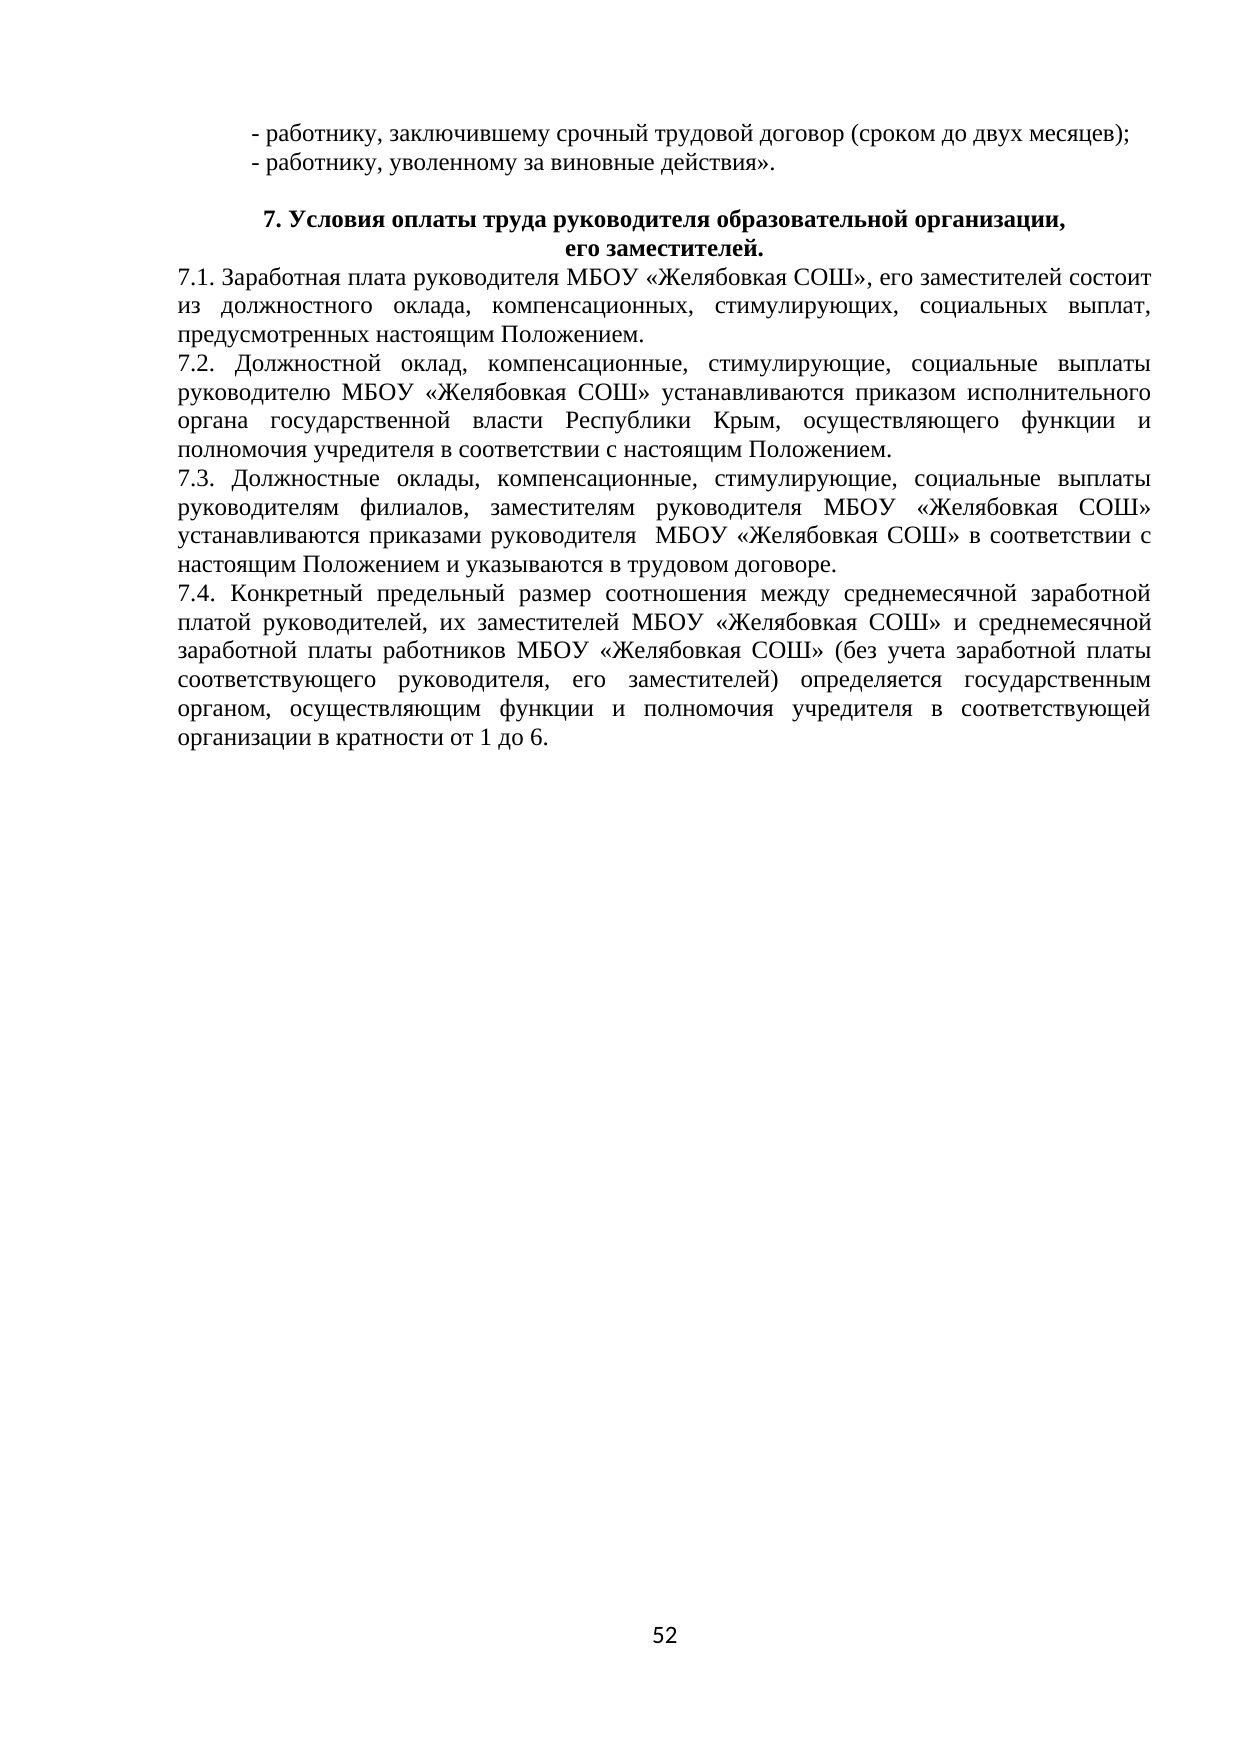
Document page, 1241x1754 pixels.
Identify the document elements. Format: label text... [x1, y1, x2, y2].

text 7. Условия оплаты труда руководителя образовательной организации, [177, 204, 1152, 233]
text - работнику, заключившему срочный трудовой договор (сроком до двух месяцев); [177, 118, 1152, 147]
text 7.2. Должностной оклад, компенсационные, стимулирующие, социальные выплаты руководителю МБОУ «Желябовкая СОШ» устанавливаются приказом исполнительного органа государственной власти Республики Крым, осуществляющего функции и полномочия учредителя в соответствии с настоящим Положением. [177, 348, 1152, 463]
text - работнику, уволенному за виновные действия». [177, 147, 1152, 176]
text 7.3. Должностные оклады, компенсационные, стимулирующие, социальные выплаты руководителям филиалов, заместителям руководителя МБОУ «Желябовкая СОШ» устанавливаются приказами руководителя МБОУ «Желябовкая СОШ» в соответствии с настоящим Положением и указываются в трудовом договоре. [177, 463, 1152, 578]
text его заместителей. [177, 233, 1152, 262]
text 7.1. Заработная плата руководителя МБОУ «Желябовкая СОШ», его заместителей состоит из должностного оклада, компенсационных, стимулирующих, социальных выплат, предусмотренных настоящим Положением. [177, 262, 1152, 348]
text 7.4. Конкретный предельный размер соотношения между среднемесячной заработной платой руководителей, их заместителей МБОУ «Желябовкая СОШ» и среднемесячной заработной платы работников МБОУ «Желябовкая СОШ» (без учета заработной платы соответствующего руководителя, его заместителей) определяется государственным органом, осуществляющим функции и полномочия учредителя в соответствующей организации в кратности от 1 до 6. [177, 578, 1152, 751]
